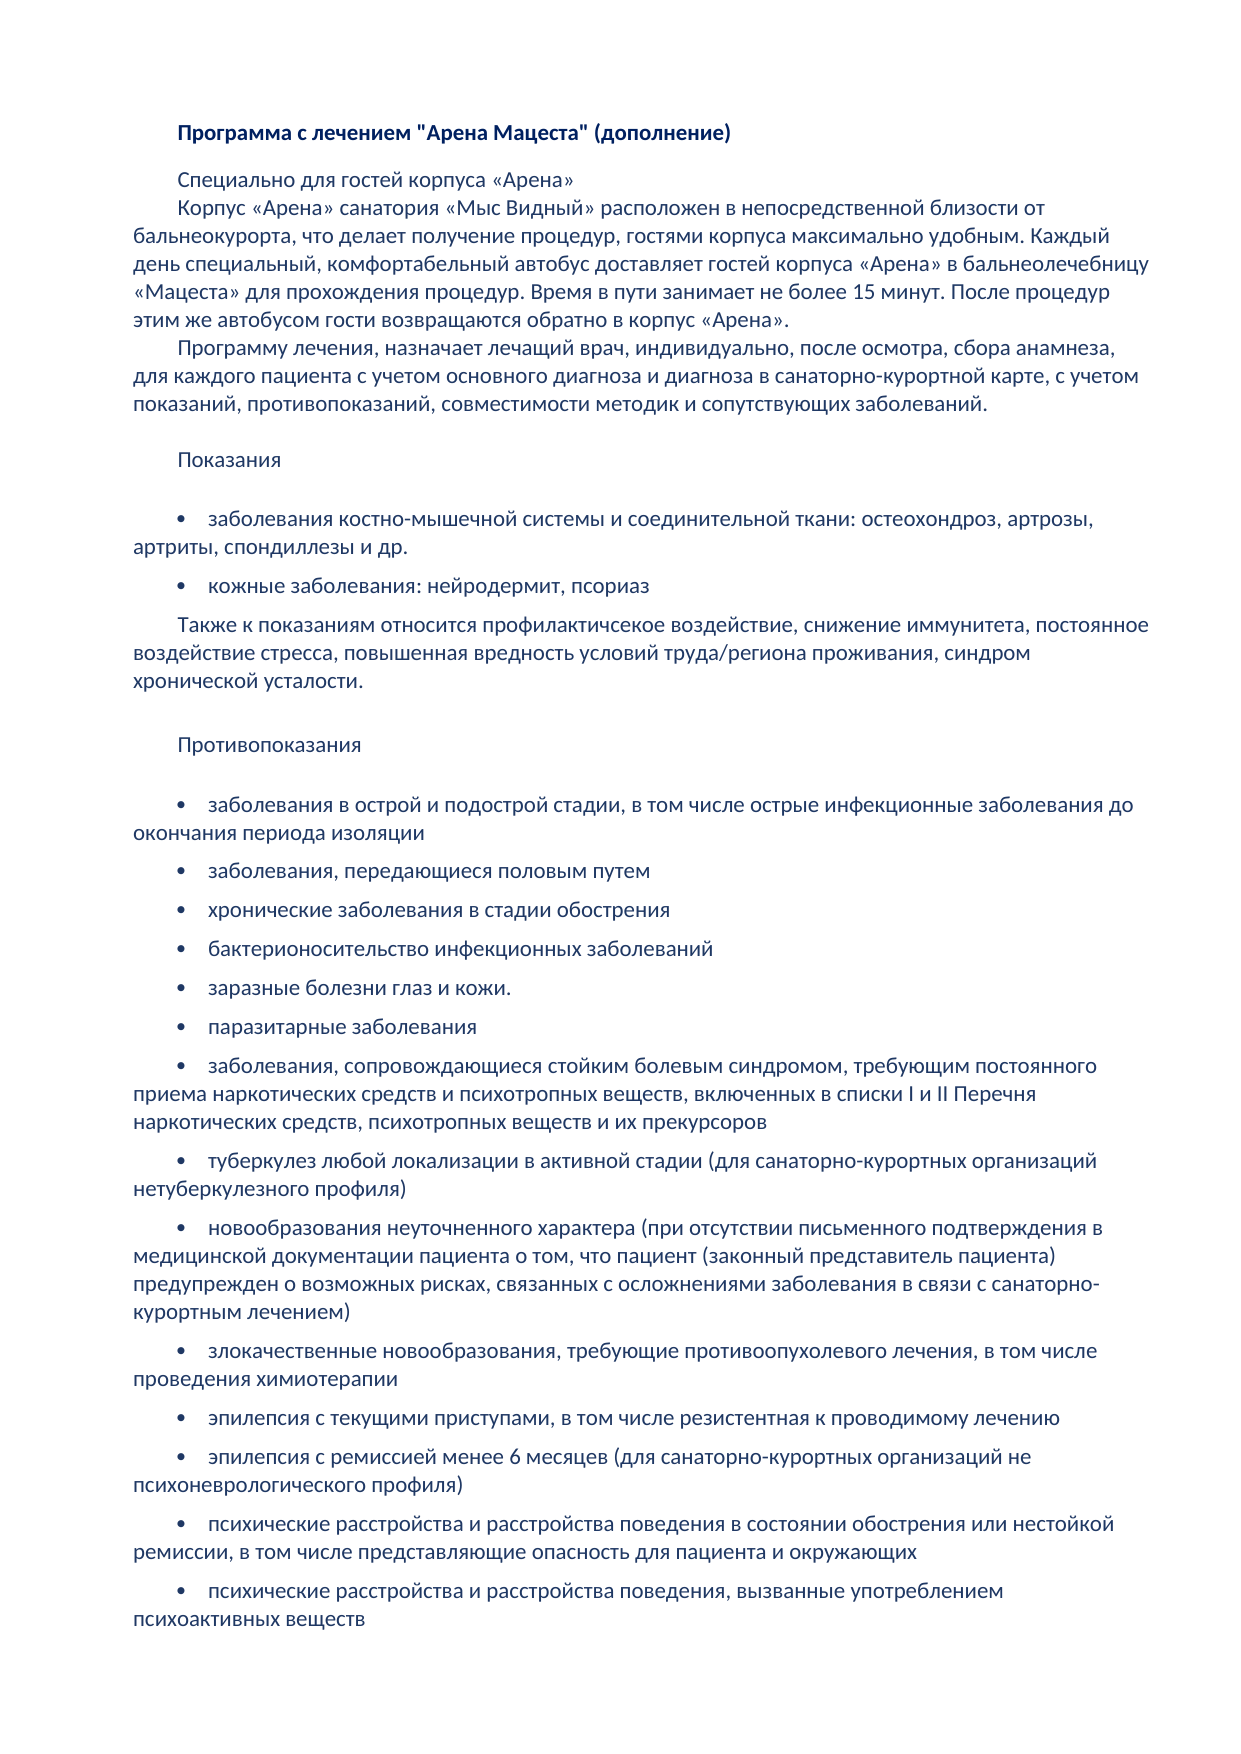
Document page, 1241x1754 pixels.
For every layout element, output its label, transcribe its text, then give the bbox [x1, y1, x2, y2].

list заболевания, передающиеся половым путем [133, 857, 1152, 885]
text Программа с лечением "Арена Мацеста" (дополнение) [133, 118, 1152, 146]
text Специально для гостей корпуса «Арена» [133, 165, 1152, 193]
list заболевания костно-мышечной системы и соединительной ткани: остеохондроз, артрозы, артриты, спондиллезы и др. [133, 504, 1152, 561]
text Корпус «Арена» санатория «Мыс Видный» расположен в непосредственной близости от бальнеокурорта, что делает получение процедур, гостями корпуса максимально удобным. Каждый день специальный, комфортабельный автобус доставляет гостей корпуса «Арена» в бальнеолечебницу «Мацеста» для прохождения процедур. Время в пути занимает не более 15 минут. После процедур этим же автобусом гости возвращаются обратно в корпус «Арена». [133, 193, 1152, 333]
list эпилепсия с текущими приступами, в том числе резистентная к проводимому лечению [133, 1403, 1152, 1431]
text Также к показаниям относится профилактичсекое воздействие, снижение иммунитета, постоянное воздействие стресса, повышенная вредность условий труда/региона проживания, синдром хронической усталости. [133, 610, 1152, 694]
list заразные болезни глаз и кожи. [133, 973, 1152, 1002]
list эпилепсия с ремиссией менее 6 месяцев (для санаторно-курортных организаций не психоневрологического профиля) [133, 1442, 1152, 1498]
list новообразования неуточненного характера (при отсутствии письменного подтверждения в медицинской документации пациента о том, что пациент (законный представитель пациента) предупрежден о возможных рисках, связанных с осложнениями заболевания в связи с санаторно-курортным лечением) [133, 1213, 1152, 1326]
list кожные заболевания: нейродермит, псориаз [133, 571, 1152, 599]
list психические расстройства и расстройства поведения, вызванные употреблением психоактивных веществ [133, 1576, 1152, 1632]
text Противопоказания [133, 730, 1152, 758]
list бактерионосительство инфекционных заболеваний [133, 934, 1152, 963]
list туберкулез любой локализации в активной стадии (для санаторно-курортных организаций нетуберкулезного профиля) [133, 1146, 1152, 1202]
list психические расстройства и расстройства поведения в состоянии обострения или нестойкой ремиссии, в том числе представляющие опасность для пациента и окружающих [133, 1509, 1152, 1565]
text Программу лечения, назначает лечащий врач, индивидуально, после осмотра, сбора анамнеза, для каждого пациента с учетом основного диагноза и диагноза в санаторно-курортной карте, с учетом показаний, противопоказаний, совместимости методик и сопутствующих заболеваний. [133, 333, 1152, 417]
list заболевания, сопровождающиеся стойким болевым синдромом, требующим постоянного приема наркотических средств и психотропных веществ, включенных в списки I и II Перечня наркотических средств, психотропных веществ и их прекурсоров [133, 1051, 1152, 1136]
list заболевания в острой и подострой стадии, в том числе острые инфекционные заболевания до окончания периода изоляции [133, 790, 1152, 846]
list злокачественные новообразования, требующие противоопухолевого лечения, в том числе проведения химиотерапии [133, 1336, 1152, 1392]
list паразитарные заболевания [133, 1012, 1152, 1041]
text Показания [133, 445, 1152, 473]
list хронические заболевания в стадии обострения [133, 896, 1152, 924]
